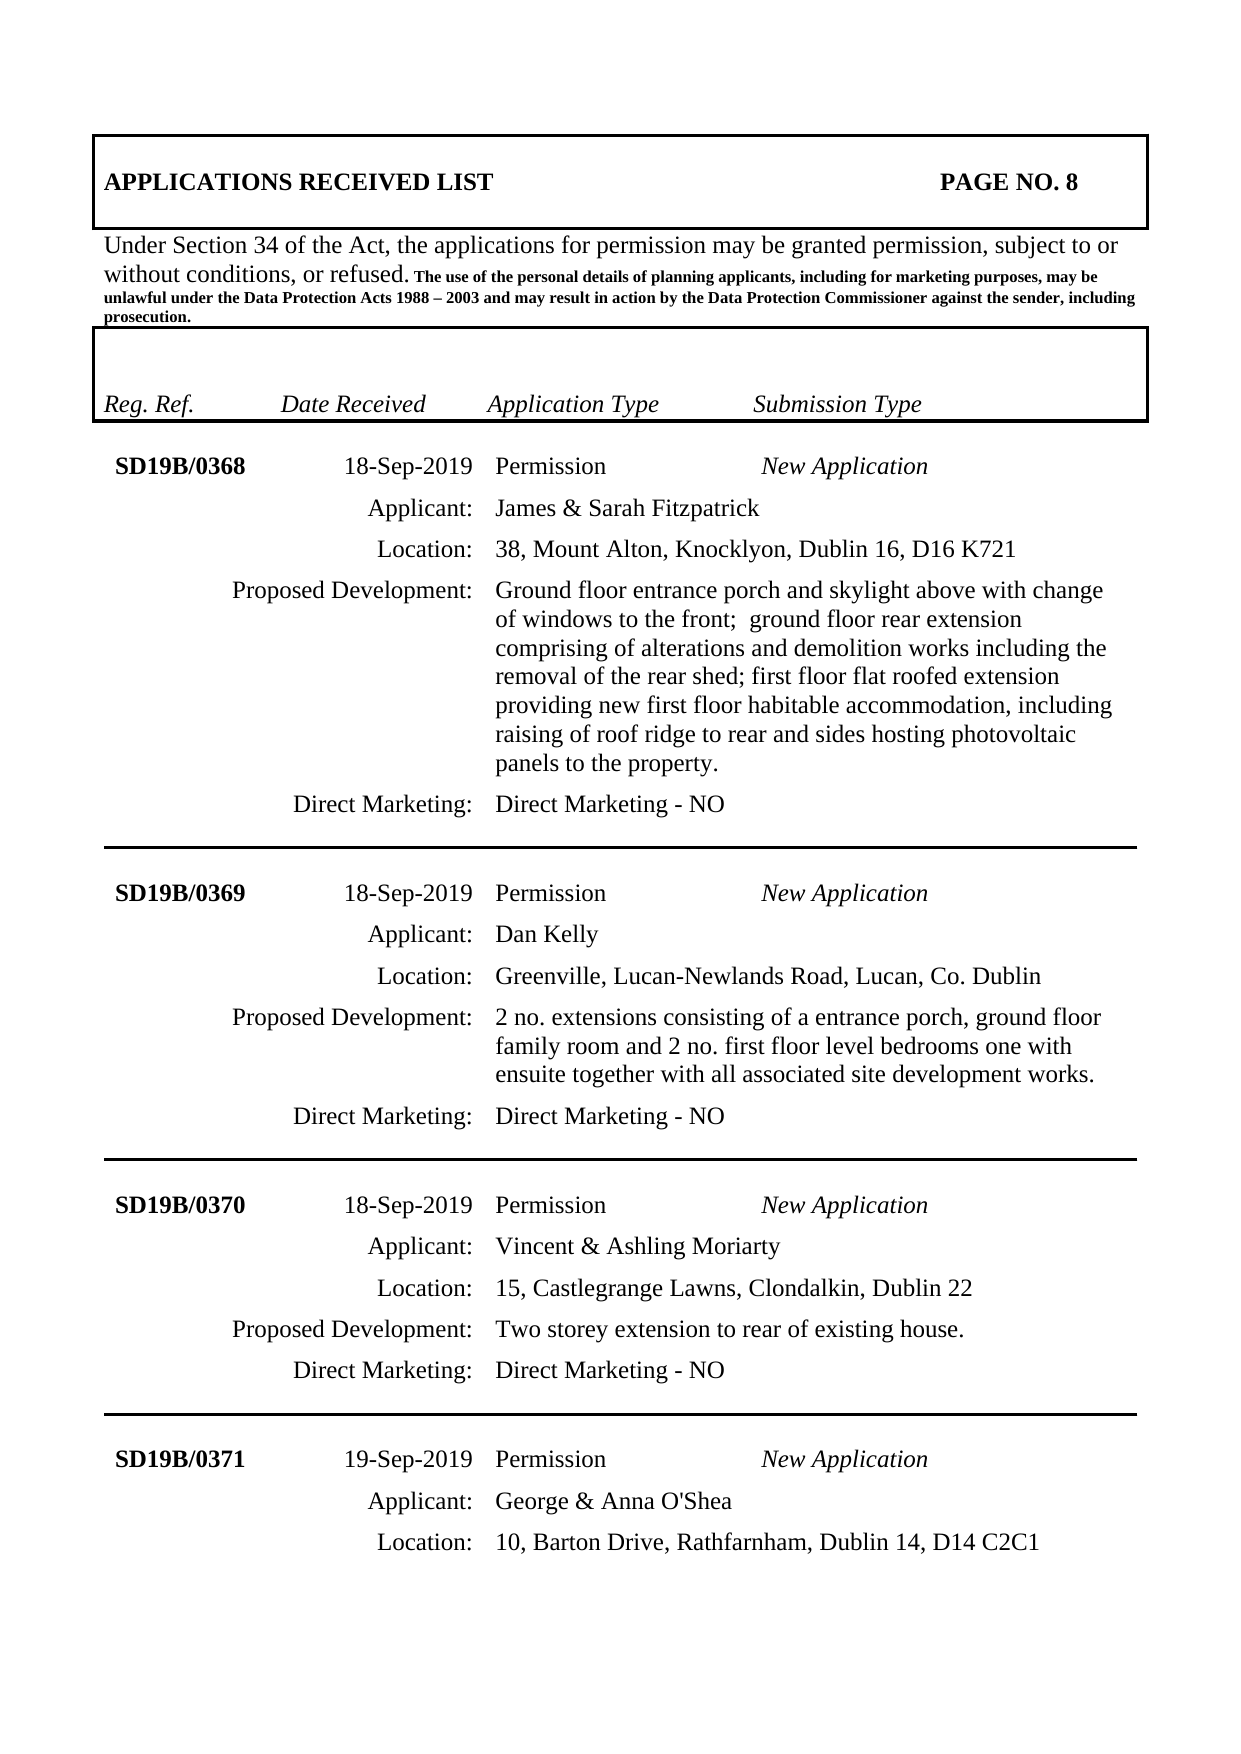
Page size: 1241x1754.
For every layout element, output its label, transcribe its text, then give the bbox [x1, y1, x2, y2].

table_cell 15, Castlegrange Lawns, Clondalkin, Dublin 22 [484, 1260, 1126, 1301]
table_header SD19B/0369 [104, 878, 262, 907]
table_cell Ground floor entrance porch and skylight above with change of windows to the front; ground floor rear extension comprising of alterations and demolition works including the removal of the rear shed; first floor flat roofed extension providing new first floor habitable accommodation, including raising of roof ridge to rear and sides hosting photovoltaic panels to the property. [484, 563, 1126, 776]
table_header New Application [750, 451, 1126, 480]
table_header 19-Sep-2019 [262, 1445, 484, 1473]
table_cell Dan Kelly [484, 907, 1126, 948]
table_cell Direct Marketing: [104, 1088, 484, 1129]
table_header SD19B/0371 [104, 1445, 262, 1473]
table_cell Applicant: [104, 907, 484, 948]
table_header Permission [484, 1445, 750, 1473]
table_cell Proposed Development: [104, 990, 484, 1088]
table_cell Direct Marketing - NO [484, 1343, 1126, 1384]
table_header New Application [750, 1445, 1126, 1473]
table_cell Direct Marketing: [104, 1343, 484, 1384]
table_header Permission [484, 878, 750, 907]
table_cell James & Sarah Fitzpatrick [484, 480, 1126, 521]
table_cell Location: [104, 1515, 484, 1556]
table_header SD19B/0370 [104, 1190, 262, 1219]
table_header Permission [484, 1190, 750, 1219]
table_cell Applicant: [104, 1473, 484, 1514]
table_cell Location: [104, 948, 484, 989]
table_cell Direct Marketing - NO [484, 1088, 1126, 1129]
table_cell Applicant: [104, 1219, 484, 1260]
table_header 18-Sep-2019 [262, 1190, 484, 1219]
table_cell 38, Mount Alton, Knocklyon, Dublin 16, D16 K721 [484, 521, 1126, 563]
table_cell Applicant: [104, 480, 484, 521]
table_cell Location: [104, 521, 484, 563]
table_cell Direct Marketing - NO [484, 776, 1126, 818]
table_cell Greenville, Lucan-Newlands Road, Lucan, Co. Dublin [484, 948, 1126, 989]
table_cell 2 no. extensions consisting of a entrance porch, ground floor family room and 2 no. first floor level bedrooms one with ensuite together with all associated site development works. [484, 990, 1126, 1088]
table_header SD19B/0368 [104, 451, 262, 480]
table_cell Vincent & Ashling Moriarty [484, 1219, 1126, 1260]
table_header 18-Sep-2019 [262, 451, 484, 480]
table_cell Direct Marketing: [104, 776, 484, 818]
table_header New Application [750, 878, 1126, 907]
table_header New Application [750, 1190, 1126, 1219]
table_header 18-Sep-2019 [262, 878, 484, 907]
table_header Permission [484, 451, 750, 480]
table_cell Proposed Development: [104, 563, 484, 776]
table_cell George & Anna O'Shea [484, 1473, 1126, 1514]
table_cell Two storey extension to rear of existing house. [484, 1301, 1126, 1343]
table_cell Proposed Development: [104, 1301, 484, 1343]
table_cell 10, Barton Drive, Rathfarnham, Dublin 14, D14 C2C1 [484, 1515, 1126, 1556]
table_cell Location: [104, 1260, 484, 1301]
